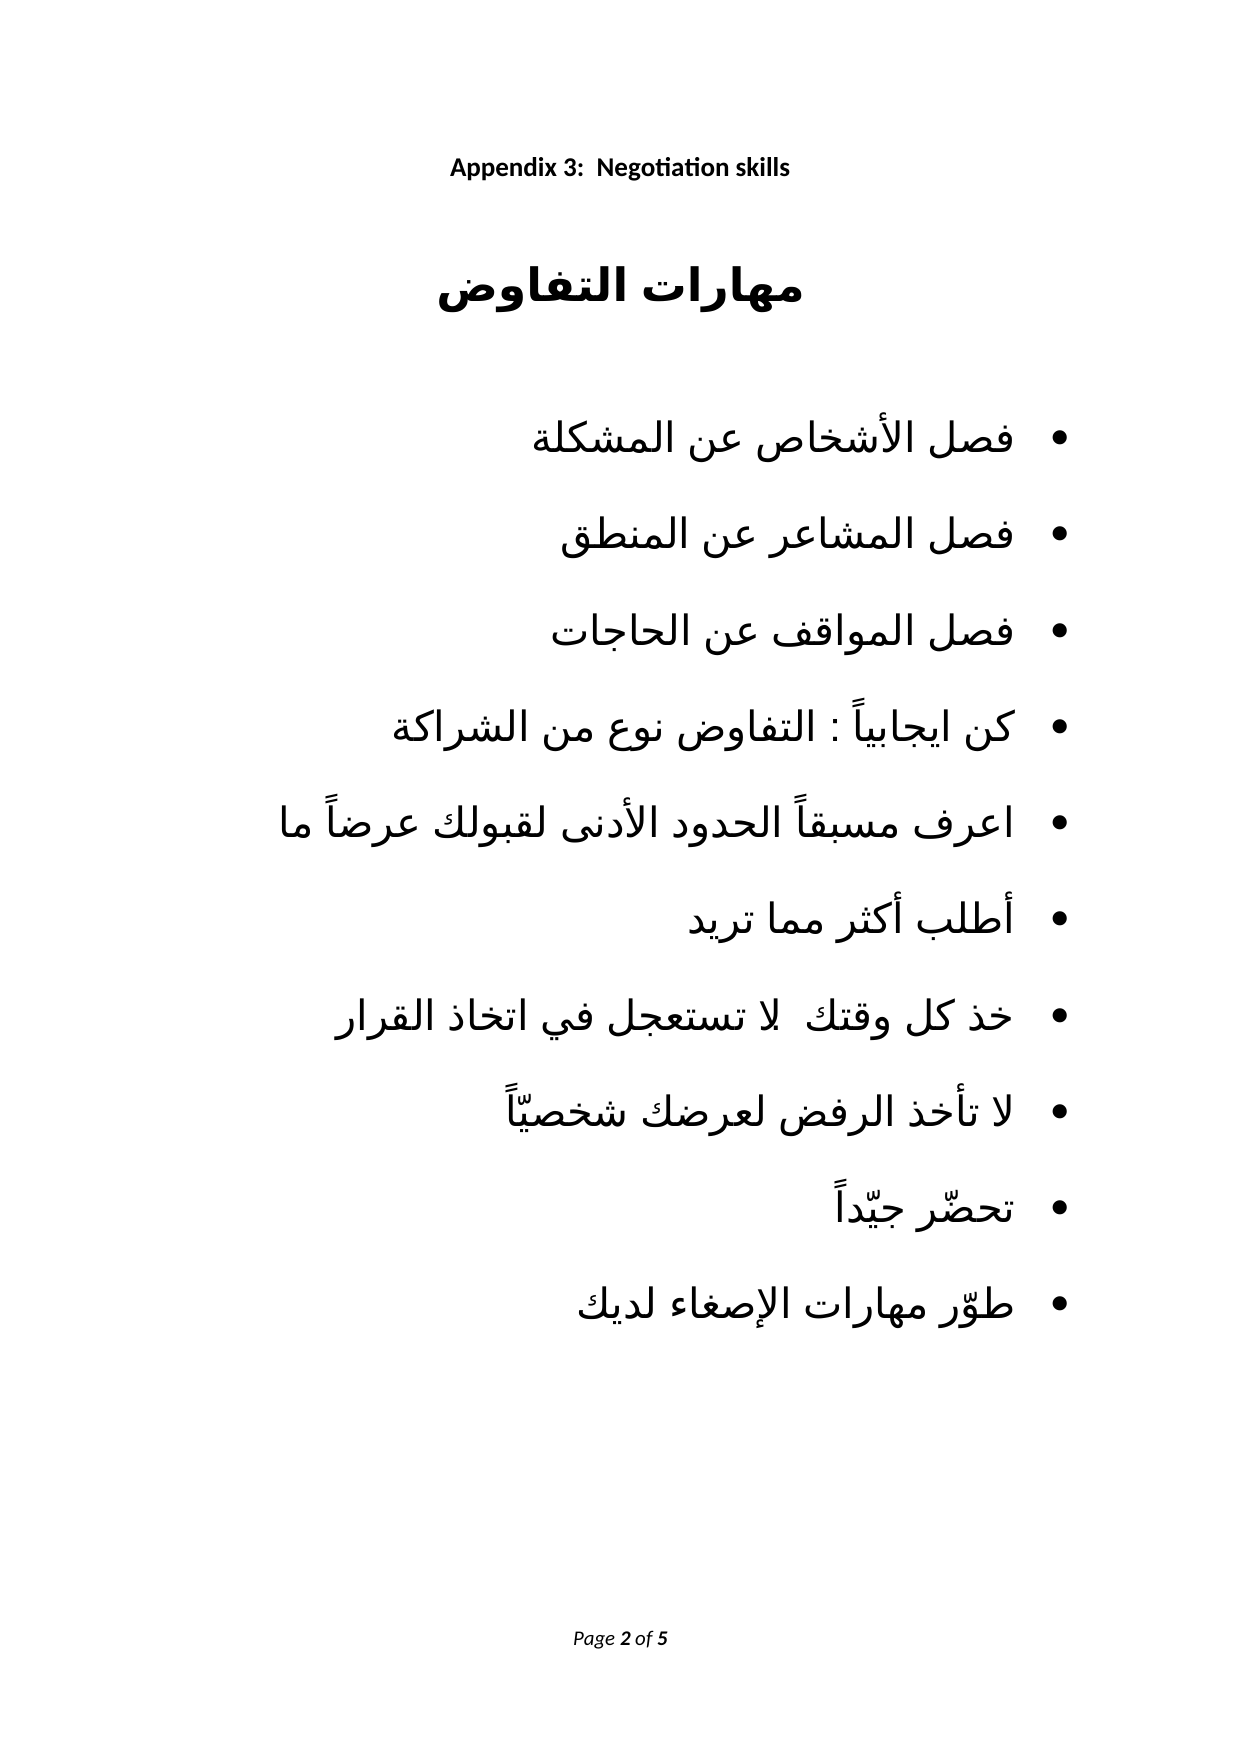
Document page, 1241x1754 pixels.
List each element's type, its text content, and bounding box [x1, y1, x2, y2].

list فصل المشاعر عن المنطق [150, 510, 1053, 558]
text مهارات التفاوض [150, 259, 1090, 311]
list لا تأخذ الرفض لعرضك شخصيّاً [150, 1087, 1053, 1136]
text Appendix 3: Negotiation skills [150, 150, 1090, 183]
list أطلب أكثر مما تريد [150, 895, 1053, 943]
list طوّر مهارات الإصغاء لديك [150, 1280, 1053, 1328]
list اعرف مسبقاً الحدود الأدنى لقبولك عرضاً ما [150, 799, 1053, 847]
list فصل الأشخاص عن المشكلة [150, 414, 1053, 462]
list تحضّر جيّداً [150, 1184, 1053, 1232]
list خذ كل وقتك. لا تستعجل في اتخاذ القرار [150, 991, 1053, 1039]
list كن ايجابياً : التفاوض نوع من الشراكة [150, 702, 1053, 751]
list فصل المواقف عن الحاجات [150, 606, 1053, 654]
